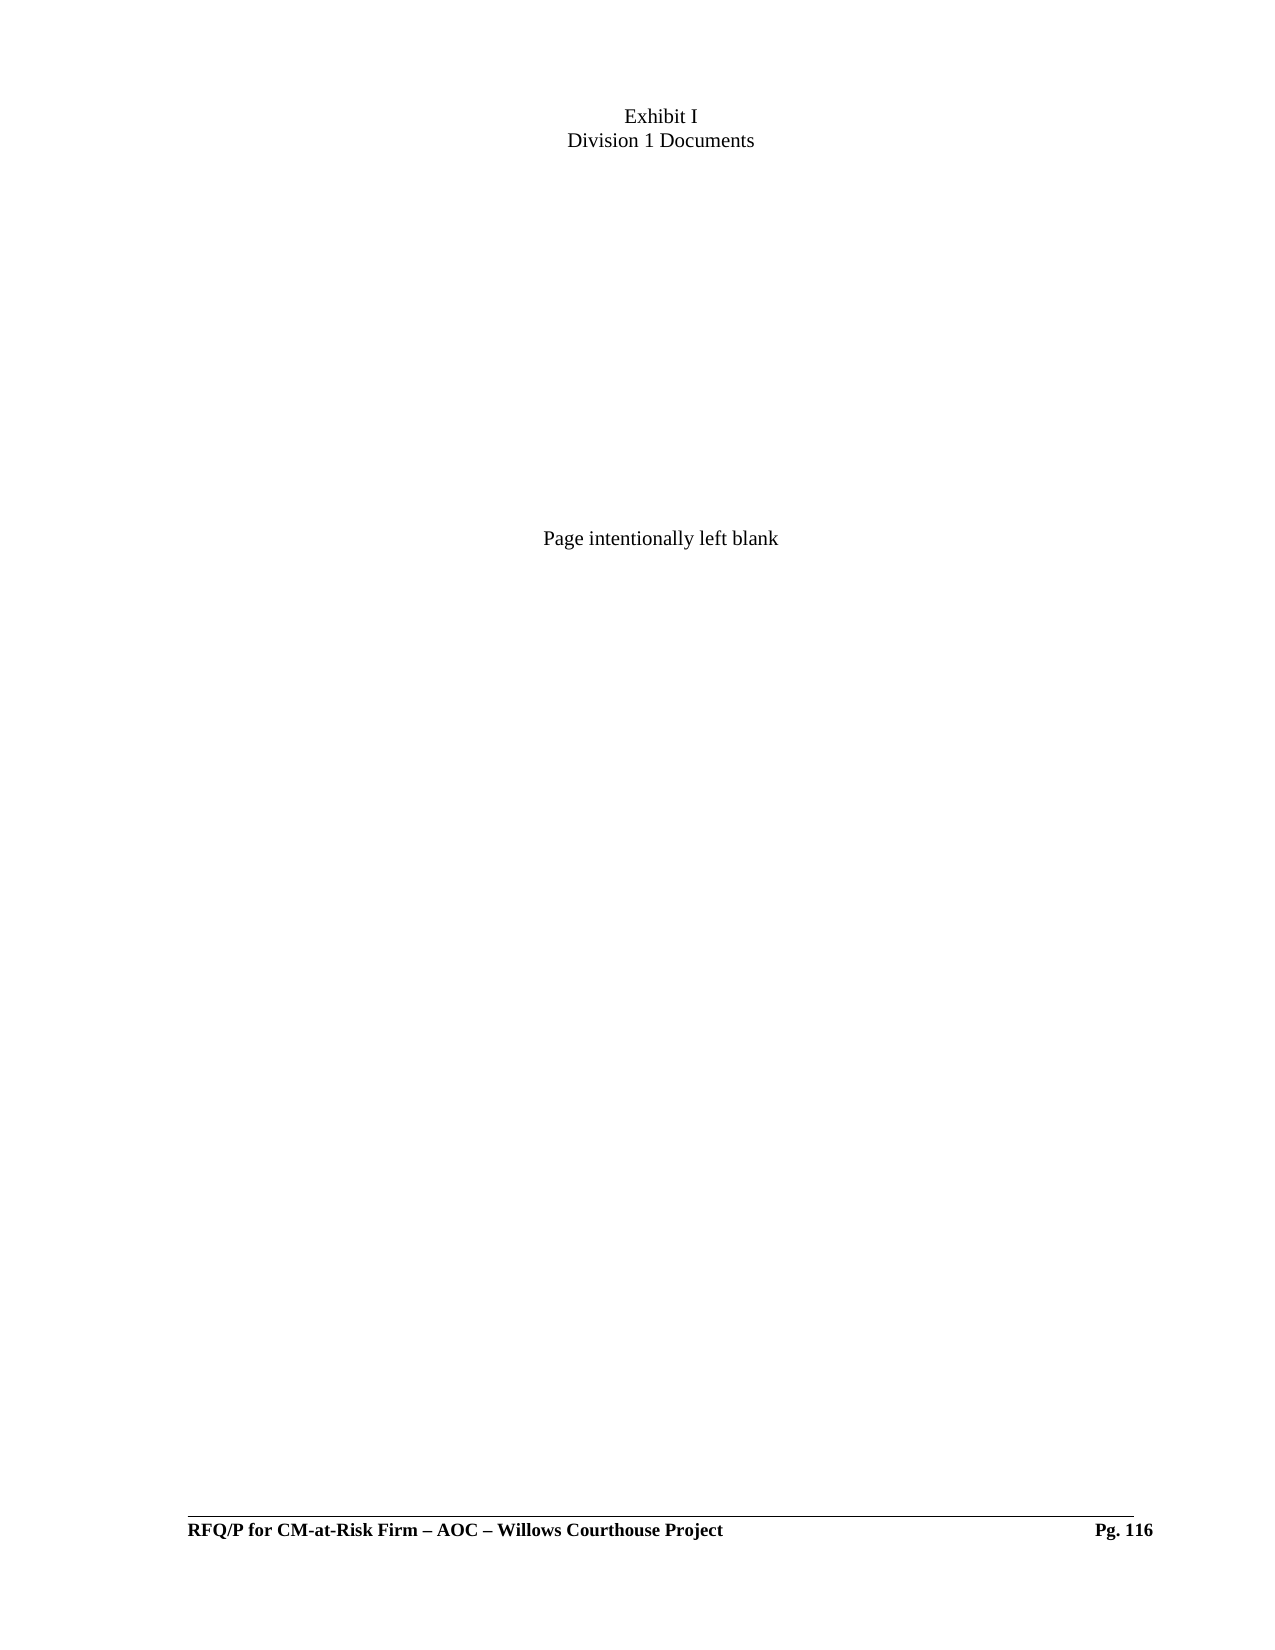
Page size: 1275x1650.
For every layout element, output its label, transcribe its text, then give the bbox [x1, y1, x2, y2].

text Exhibit I [187, 103, 1134, 128]
text Page intentionally left blank [187, 526, 1134, 550]
text Division 1 Documents [187, 128, 1134, 152]
